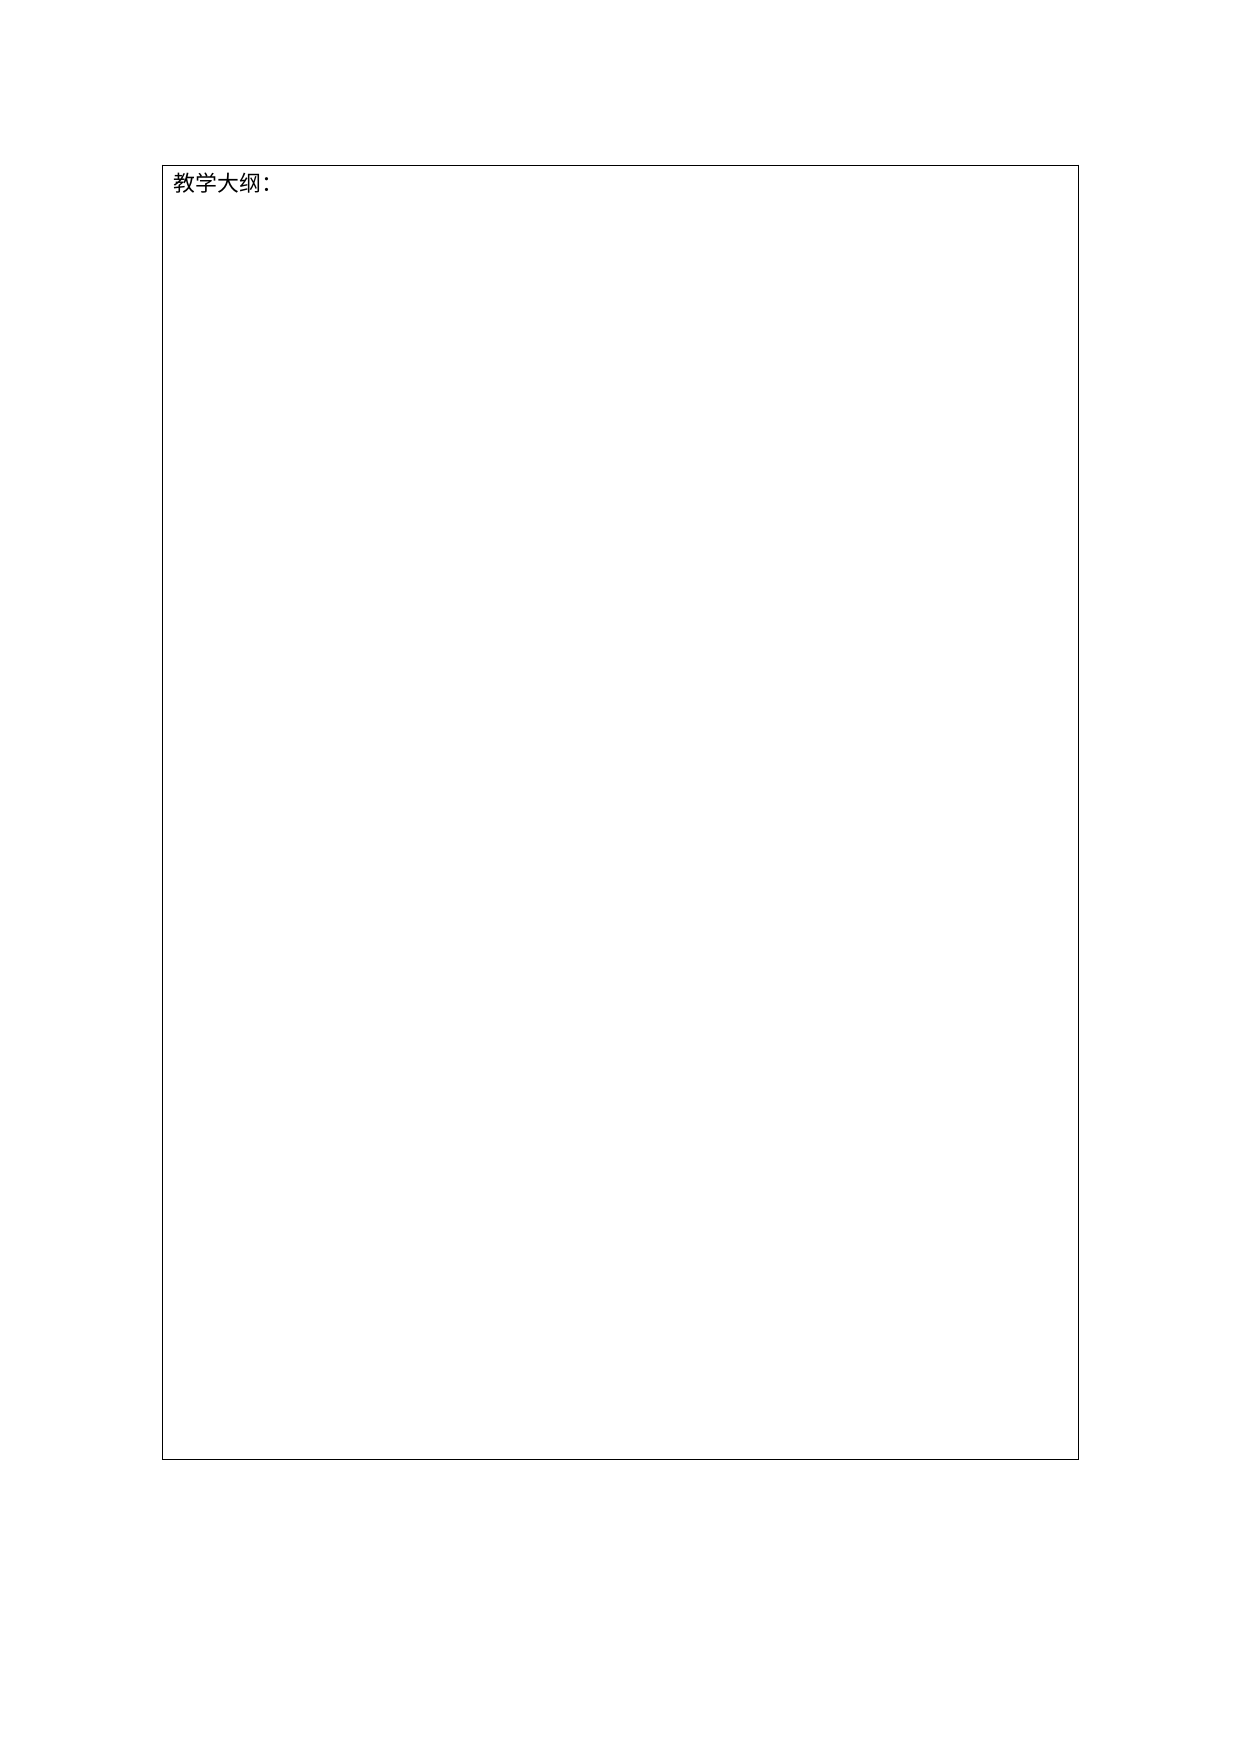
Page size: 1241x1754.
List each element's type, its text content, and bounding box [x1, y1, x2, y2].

table_cell 教学大纲： [163, 166, 1078, 1458]
